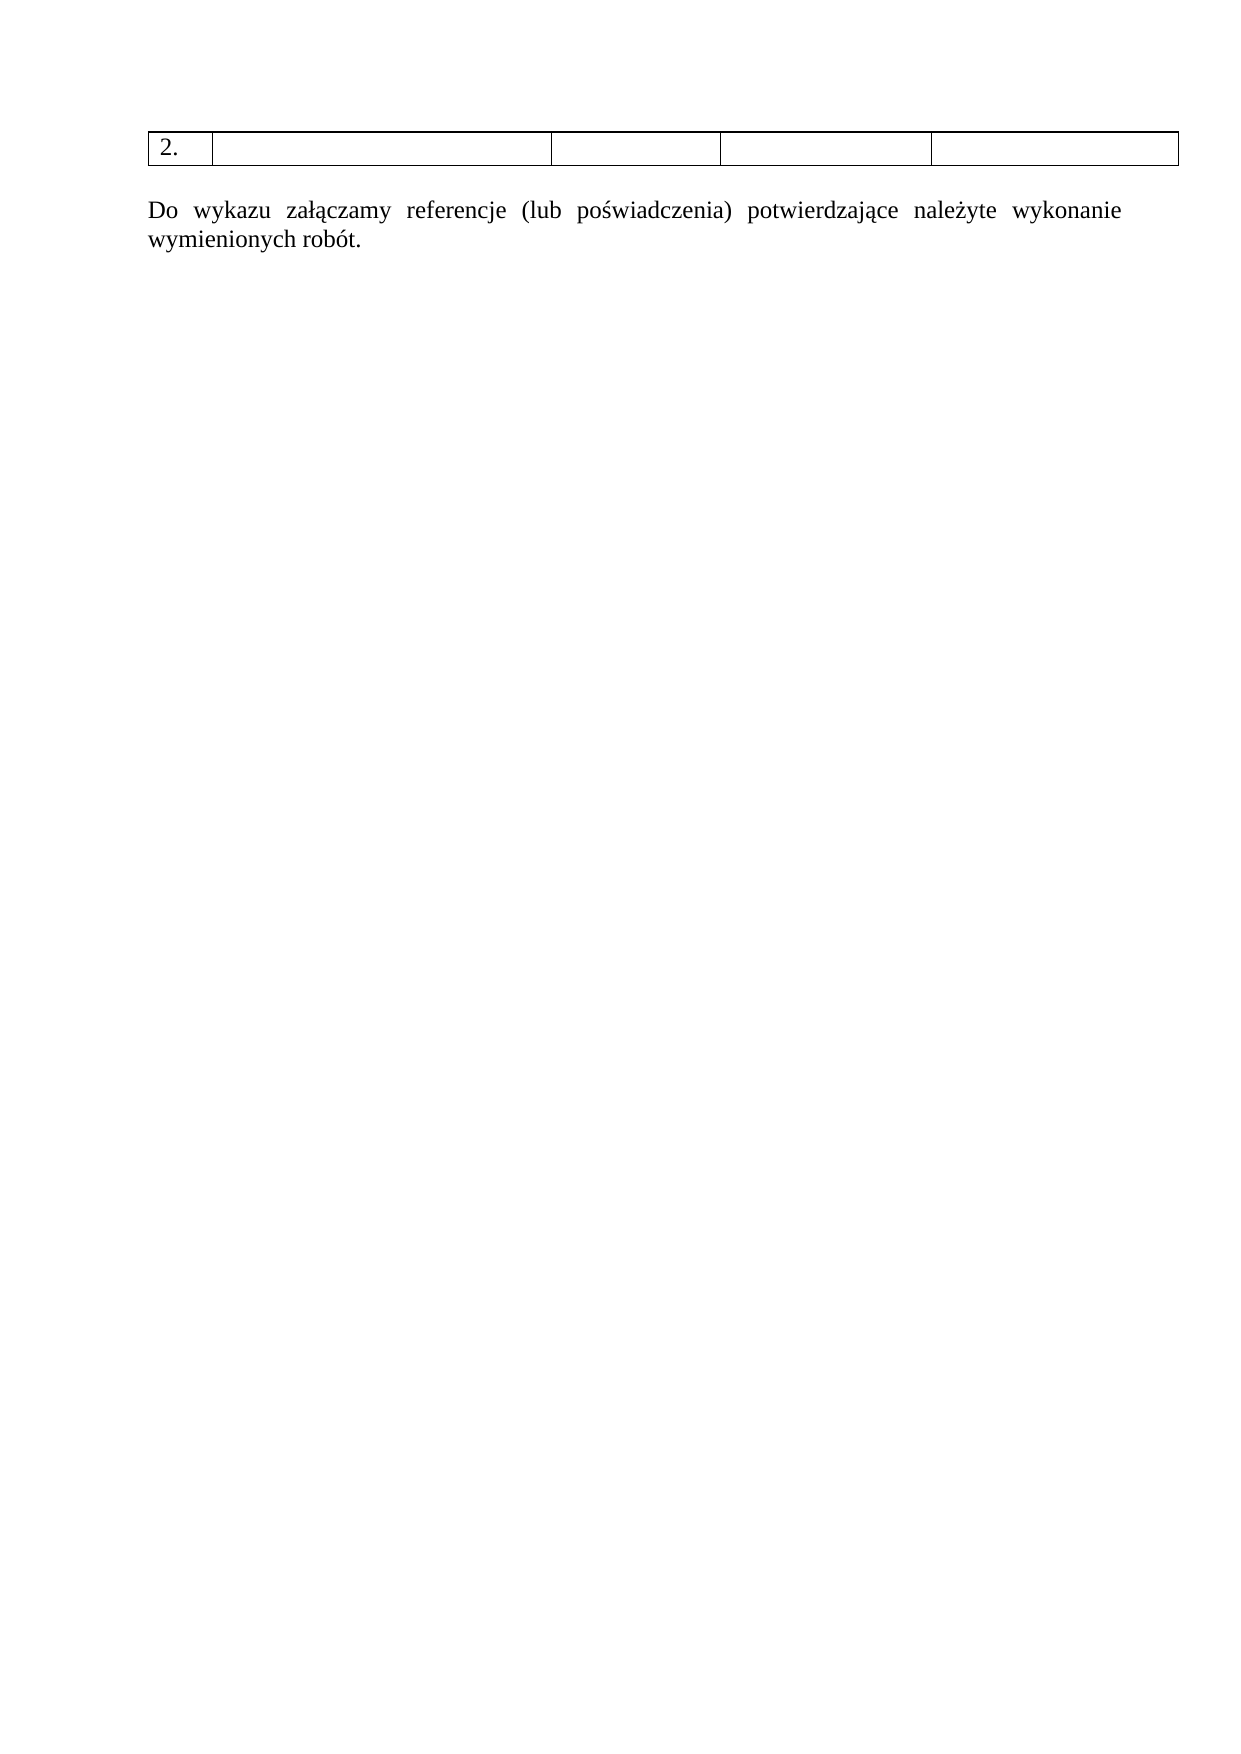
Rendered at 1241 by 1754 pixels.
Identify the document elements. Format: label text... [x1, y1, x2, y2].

table_cell [213, 133, 551, 165]
table_cell 2. [149, 133, 212, 165]
table_cell [932, 133, 1178, 165]
text Do wykazu załączamy referencje (lub poświadczenia) potwierdzające należyte wykonanie wymienionych robót. [148, 195, 1122, 253]
table_cell [552, 133, 720, 165]
table_cell [721, 133, 931, 165]
